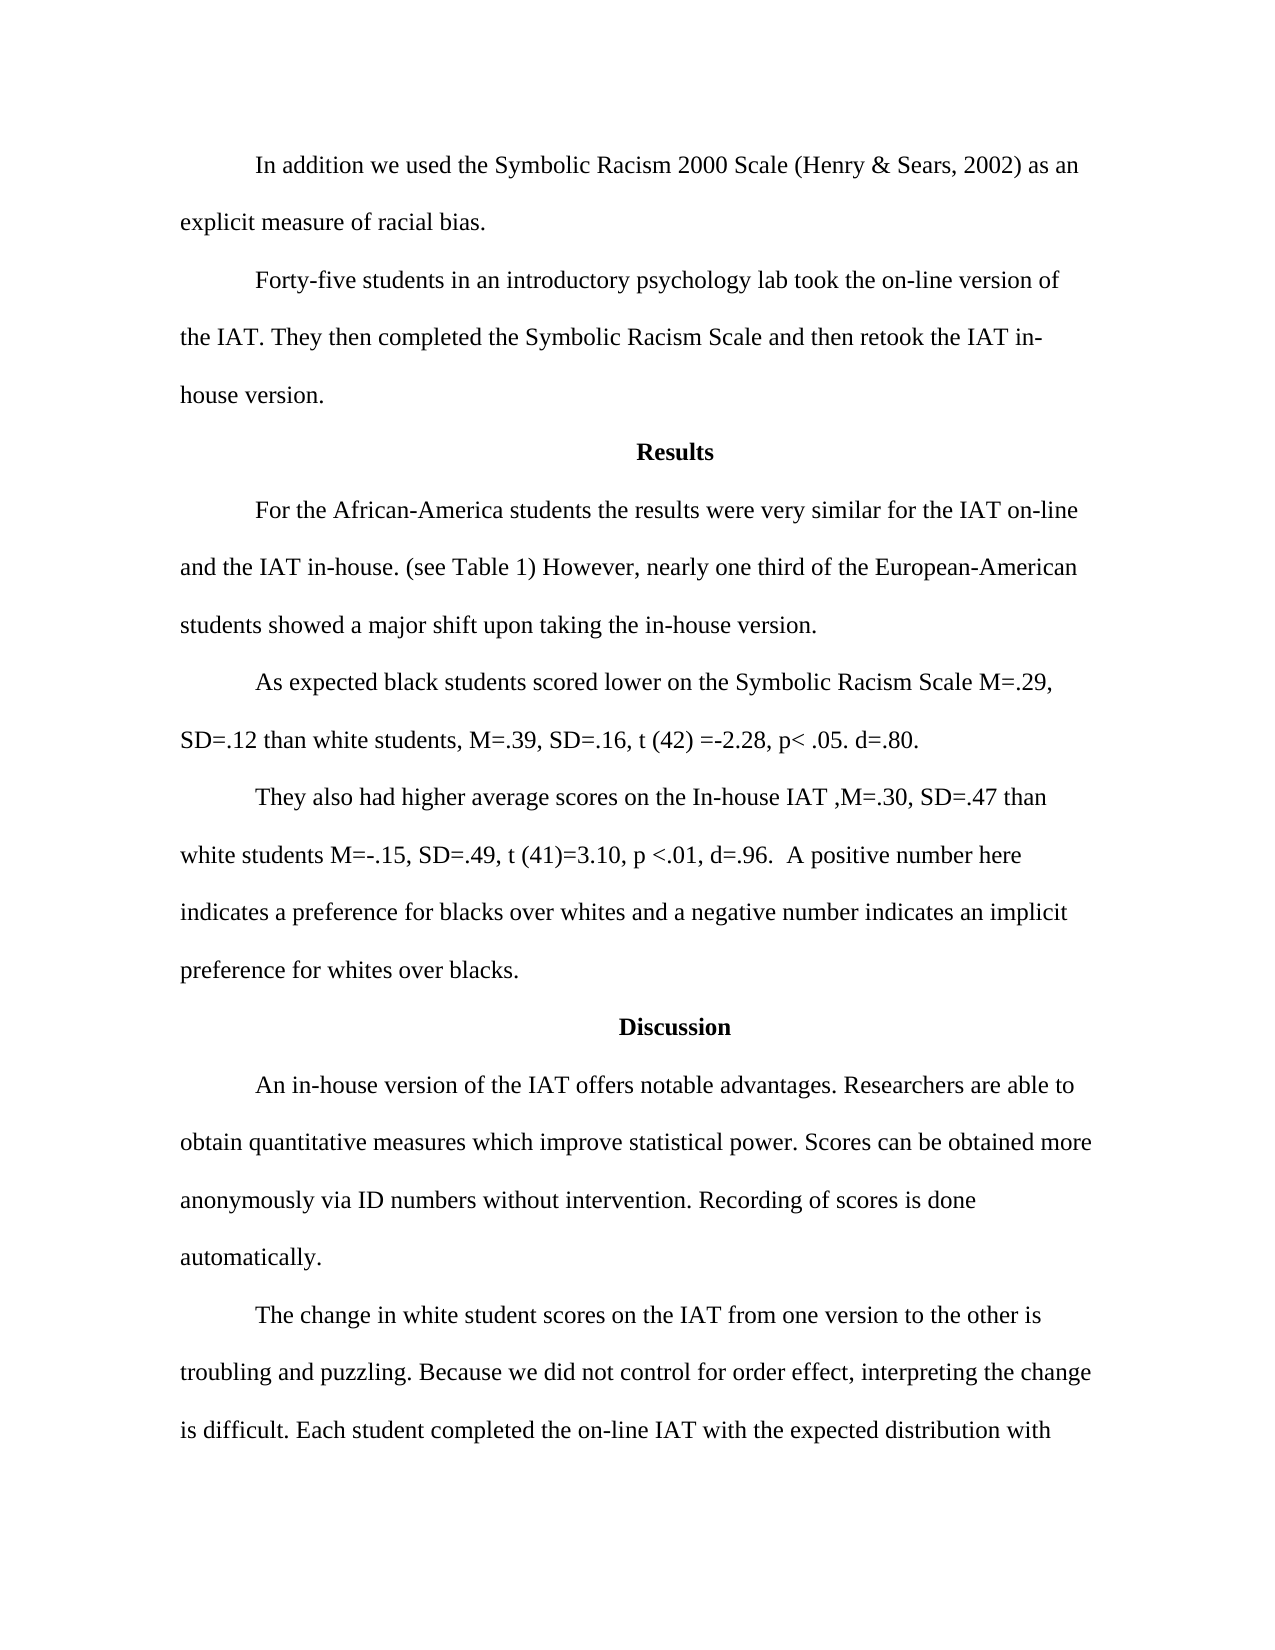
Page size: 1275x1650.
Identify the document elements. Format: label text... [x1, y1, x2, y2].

text Forty-five students in an introductory psychology lab took the on-line version of the IAT. They then completed the Symbolic Racism Scale and then retook the IAT in-house version. [180, 265, 1095, 409]
text As expected black students scored lower on the Symbolic Racism Scale M=.29, SD=.12 than white students, M=.39, SD=.16, t (42) =-2.28, p< .05. d=.80. [180, 667, 1095, 754]
text For the African-America students the results were very similar for the IAT on-line and the IAT in-house. (see Table 1) However, nearly one third of the European-American students showed a major shift upon taking the in-house version. [180, 495, 1095, 639]
text They also had higher average scores on the In-house IAT ,M=.30, SD=.47 than white students M=-.15, SD=.49, t (41)=3.10, p <.01, d=.96. A positive number here indicates a preference for blacks over whites and a negative number indicates an implicit preference for whites over blacks. [180, 782, 1095, 984]
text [180, 1300, 1095, 1444]
text Results [180, 437, 1095, 466]
text An in-house version of the IAT offers notable advantages. Researchers are able to obtain quantitative measures which improve statistical power. Scores can be obtained more anonymously via ID numbers without intervention. Recording of scores is done automatically. [180, 1070, 1095, 1271]
text Discussion [180, 1012, 1095, 1041]
text In addition we used the Symbolic Racism 2000 Scale (Henry & Sears, 2002) as an explicit measure of racial bias. [180, 150, 1095, 236]
